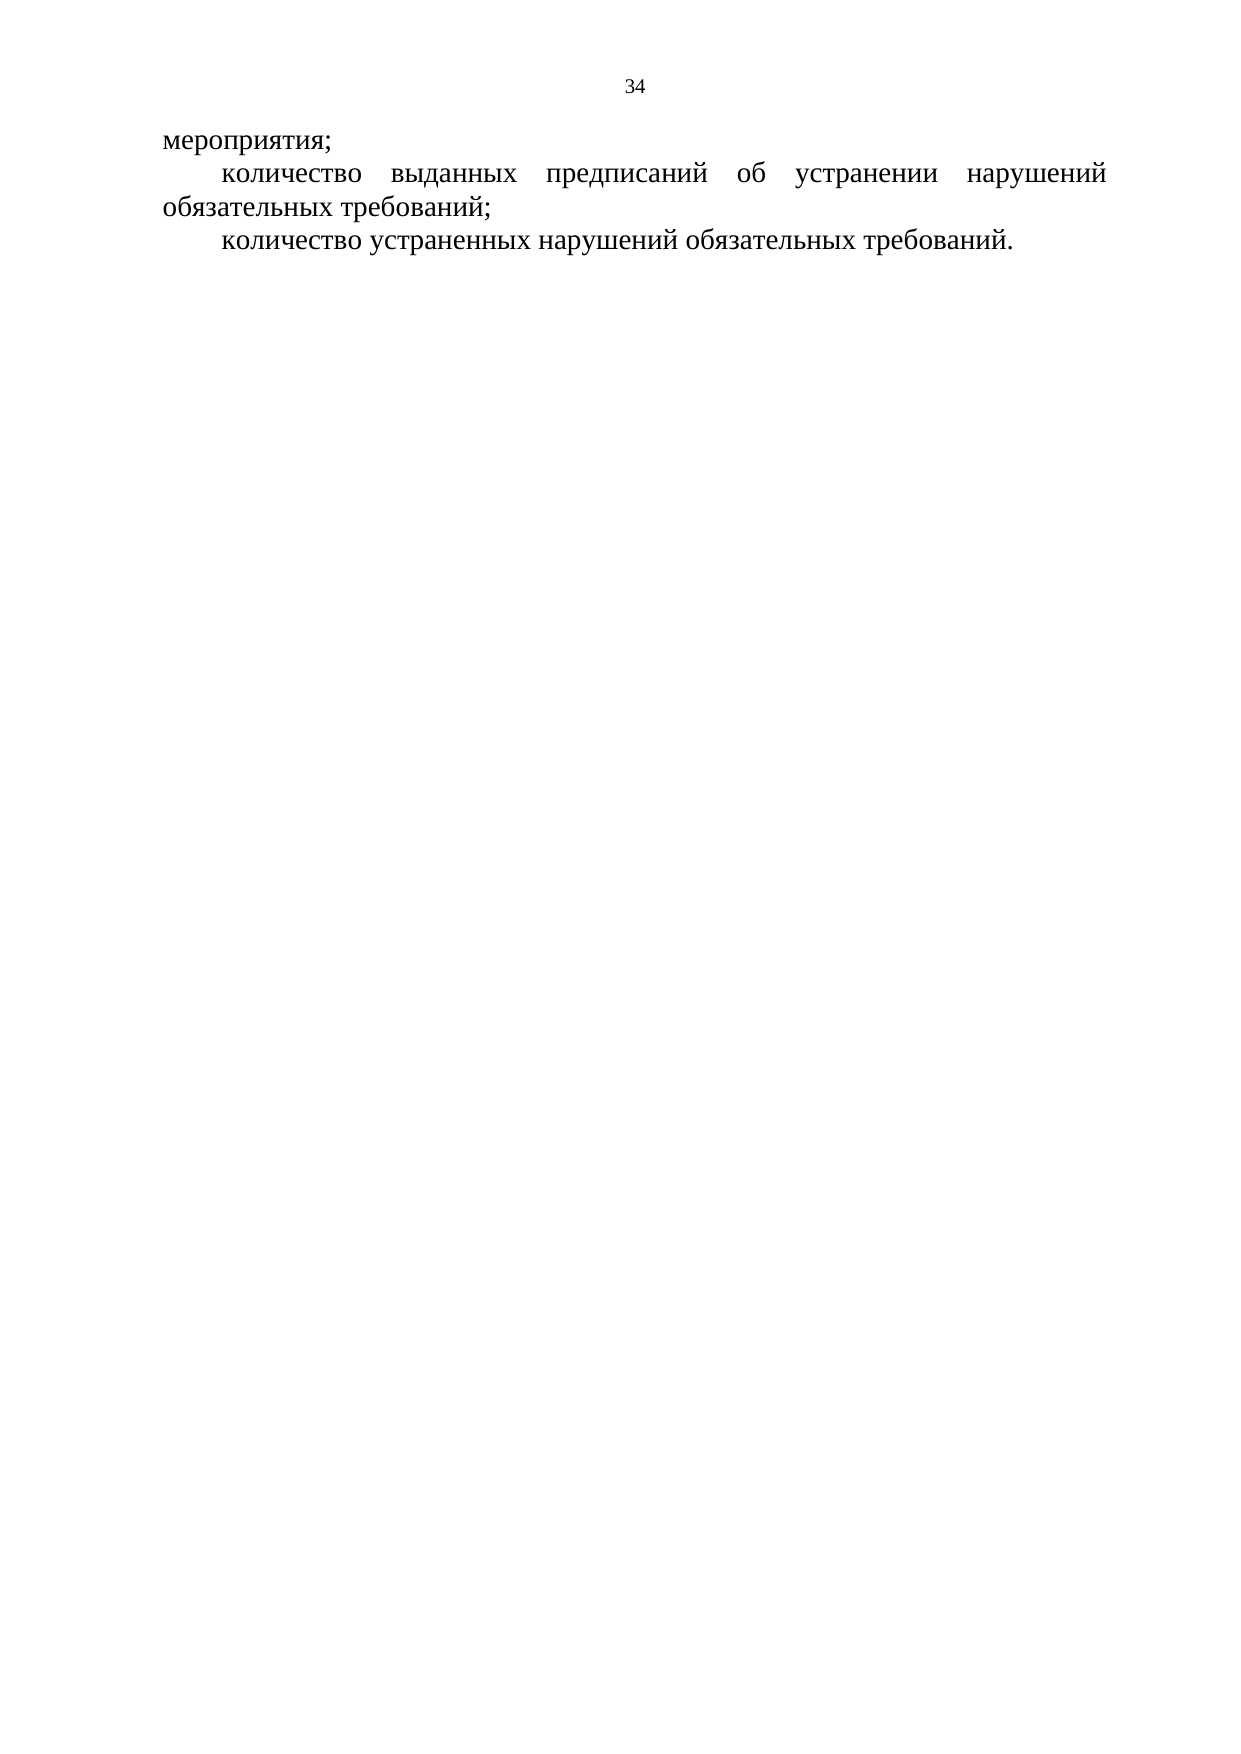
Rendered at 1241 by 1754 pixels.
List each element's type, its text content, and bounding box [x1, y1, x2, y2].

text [162, 122, 1107, 155]
text количество устраненных нарушений обязательных требований. [162, 222, 1107, 256]
text количество выданных предписаний об устранении нарушений обязательных требований; [162, 155, 1107, 222]
